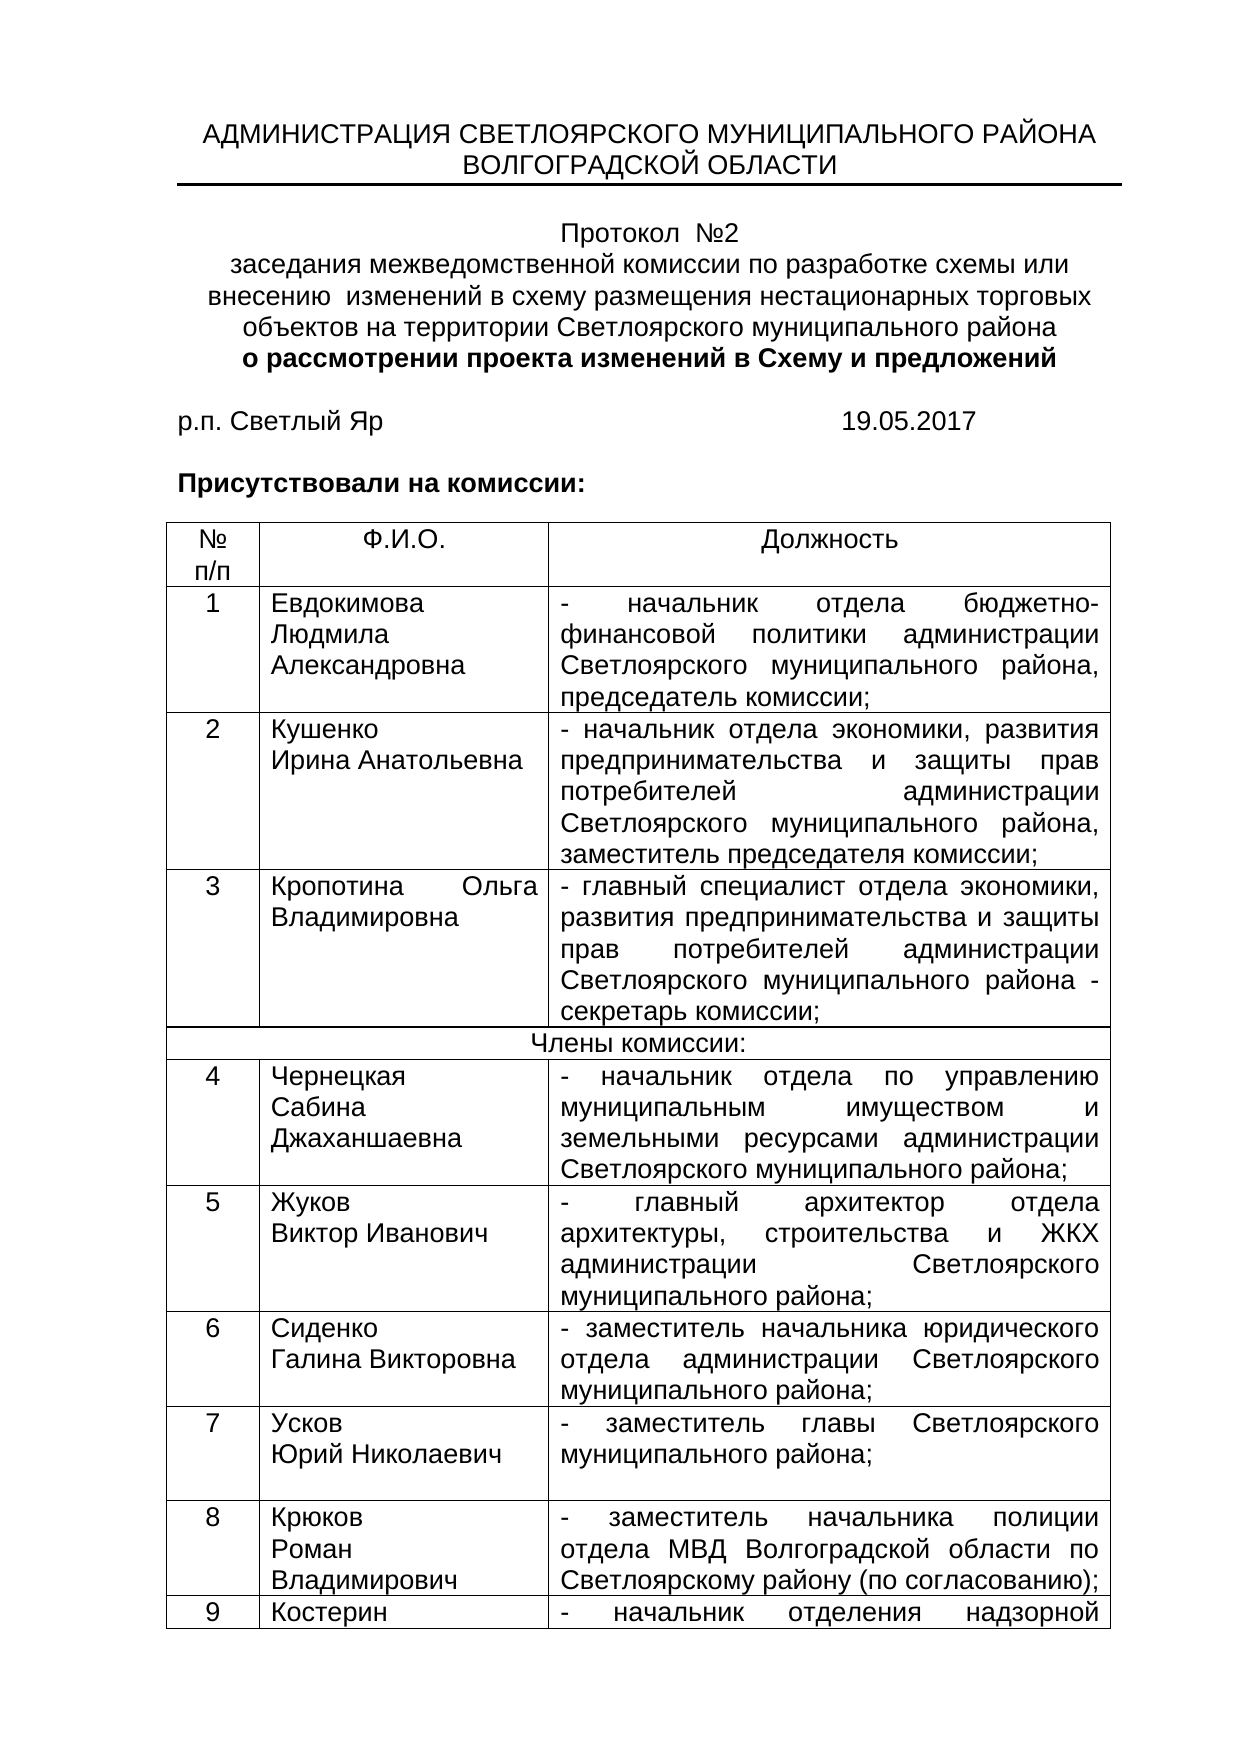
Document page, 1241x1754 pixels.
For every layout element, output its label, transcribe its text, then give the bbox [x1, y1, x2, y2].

table_cell 3 [167, 870, 259, 1026]
table_header № п/п [167, 523, 259, 586]
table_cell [260, 1596, 548, 1627]
table_header Ф.И.О. [260, 523, 548, 586]
table_cell Крюков Роман Владимирович [260, 1501, 548, 1595]
table_cell 1 [167, 587, 259, 712]
table_cell 4 [167, 1060, 259, 1185]
table_cell 9 [167, 1596, 259, 1627]
table_cell 7 [167, 1407, 259, 1500]
table_cell Чернецкая Сабина Джаханшаевна [260, 1060, 548, 1185]
table_cell 8 [167, 1501, 259, 1595]
table_header Должность [549, 523, 1110, 586]
title р.п. Светлый Яр 19.05.2017 [177, 404, 1122, 436]
table_cell Жуков Виктор Иванович [260, 1186, 548, 1311]
table_cell Кушенко Ирина Анатольевна [260, 713, 548, 869]
text АДМИНИСТРАЦИЯ СВЕТЛОЯРСКОГО МУНИЦИПАЛЬНОГО РАЙОНА ВОЛГОГРАДСКОЙ ОБЛАСТИ [177, 118, 1122, 183]
table_cell Члены комиссии: [167, 1028, 1110, 1059]
table_cell - заместитель главы Светлоярского муниципального района; [549, 1407, 1110, 1500]
table_cell - начальник отдела по управлению муниципальным имуществом и земельными ресурсами администрации Светлоярского муниципального района; [549, 1060, 1110, 1185]
title заседания межведомственной комиссии по разработке схемы или внесению изменений в схему размещения нестационарных торговых объектов на территории Светлоярского муниципального района [177, 248, 1122, 342]
table_cell Сиденко Галина Викторовна [260, 1312, 548, 1406]
table_cell 2 [167, 713, 259, 869]
title о рассмотрении проекта изменений в Схему и предложений [177, 342, 1122, 373]
table_cell - главный архитектор отдела архитектуры, строительства и ЖКХ администрации Светлоярского муниципального района; [549, 1186, 1110, 1311]
table_cell Евдокимова Людмила Александровна [260, 587, 548, 712]
table_cell 6 [167, 1312, 259, 1406]
table_cell - начальник отдела экономики, развития предпринимательства и защиты прав потребителей администрации Светлоярского муниципального района, заместитель председателя комиссии; [549, 713, 1110, 869]
table_cell Кропотина Ольга Владимировна [260, 870, 548, 1026]
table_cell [549, 1596, 1110, 1627]
table_cell Усков Юрий Николаевич [260, 1407, 548, 1500]
table_cell - заместитель начальника полиции отдела МВД Волгоградской области по Светлоярскому району (по согласованию); [549, 1501, 1110, 1595]
text Протокол №2 [177, 217, 1122, 248]
table_cell - заместитель начальника юридического отдела администрации Светлоярского муниципального района; [549, 1312, 1110, 1406]
title Присутствовали на комиссии: [177, 467, 1122, 498]
table_cell 5 [167, 1186, 259, 1311]
table_cell - начальник отдела бюджетно-финансовой политики администрации Светлоярского муниципального района, председатель комиссии; [549, 587, 1110, 712]
table_cell - главный специалист отдела экономики, развития предпринимательства и защиты прав потребителей администрации Светлоярского муниципального района - секретарь комиссии; [549, 870, 1110, 1026]
